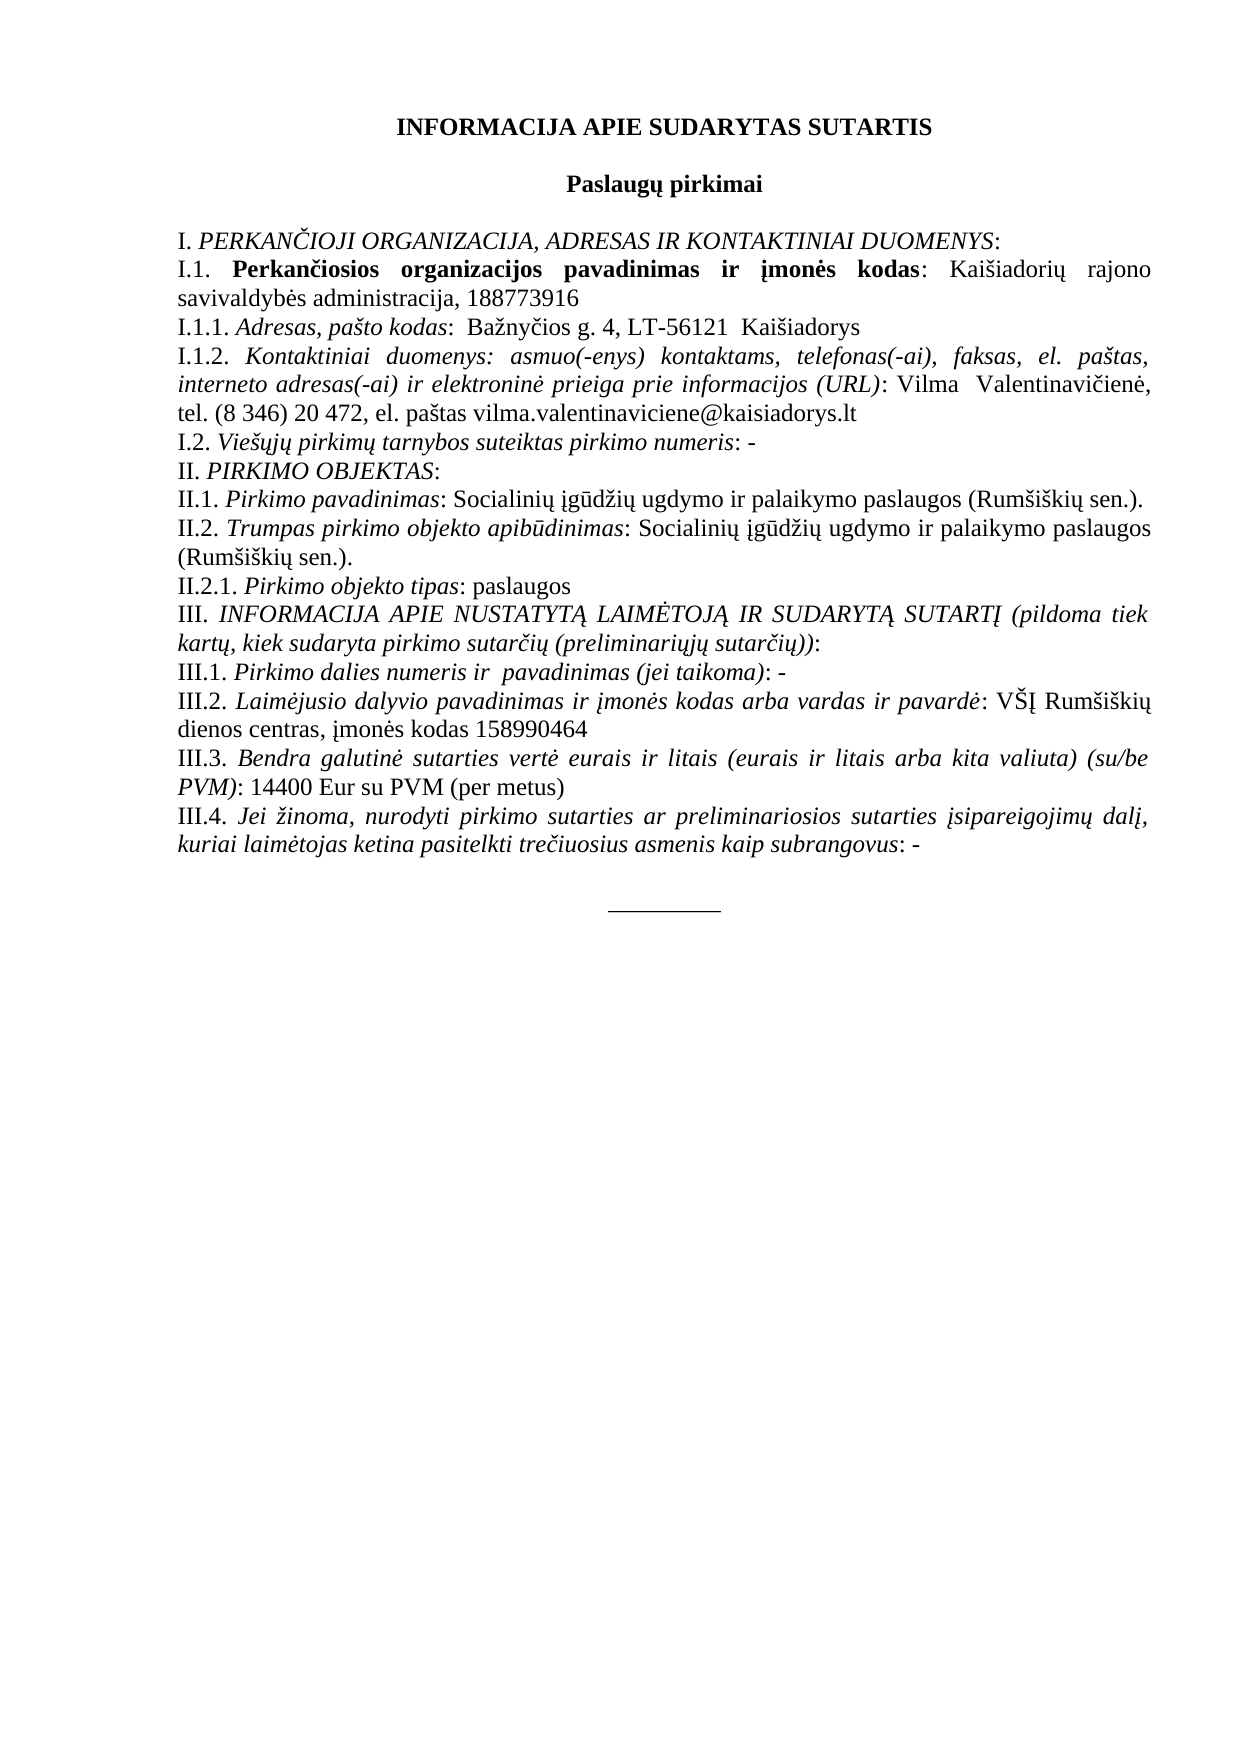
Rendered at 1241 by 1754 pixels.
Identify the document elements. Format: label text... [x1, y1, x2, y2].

text I. PERKANČIOJI ORGANIZACIJA, ADRESAS IR KONTAKTINIAI DUOMENYS: [177, 226, 1152, 254]
text III.3. Bendra galutinė sutarties vertė eurais ir litais (eurais ir litais arba kita valiuta) (su/be PVM): 14400 Eur su PVM (per metus) [177, 743, 1152, 801]
text II. PIRKIMO OBJEKTAS: [177, 456, 1152, 484]
text I.1.2. Kontaktiniai duomenys: asmuo(-enys) kontaktams, telefonas(-ai), faksas, el. paštas, interneto adresas(-ai) ir elektroninė prieiga prie informacijos (URL): Vilma Valentinavičienė, tel. (8 346) 20 472, el. paštas vilma.valentinaviciene@kaisiadorys.lt [177, 341, 1152, 427]
text II.2.1. Pirkimo objekto tipas: paslaugos [177, 571, 1152, 599]
text INFORMACIJA APIE SUDARYTAS SUTARTIS [177, 112, 1152, 141]
text _________ [177, 886, 1152, 915]
text I.1.1. Adresas, pašto kodas: Bažnyčios g. 4, LT-56121 Kaišiadorys [177, 312, 1152, 341]
text III.1. Pirkimo dalies numeris ir pavadinimas (jei taikoma): - [177, 657, 1152, 686]
text III.2. Laimėjusio dalyvio pavadinimas ir įmonės kodas arba vardas ir pavardė: VŠĮ Rumšiškių dienos centras, įmonės kodas 158990464 [177, 686, 1152, 743]
text II.2. Trumpas pirkimo objekto apibūdinimas: Socialinių įgūdžių ugdymo ir palaikymo paslaugos (Rumšiškių sen.). [177, 513, 1152, 571]
text I.2. Viešųjų pirkimų tarnybos suteiktas pirkimo numeris: - [177, 427, 1152, 456]
text III.4. Jei žinoma, nurodyti pirkimo sutarties ar preliminariosios sutarties įsipareigojimų dalį, kuriai laimėtojas ketina pasitelkti trečiuosius asmenis kaip subrangovus: - [177, 801, 1152, 858]
text II.1. Pirkimo pavadinimas: Socialinių įgūdžių ugdymo ir palaikymo paslaugos (Rumšiškių sen.). [177, 484, 1152, 513]
text Paslaugų pirkimai [177, 169, 1152, 198]
text I.1. Perkančiosios organizacijos pavadinimas ir įmonės kodas: Kaišiadorių rajono savivaldybės administracija, 188773916 [177, 254, 1152, 312]
text III. INFORMACIJA APIE NUSTATYTĄ LAIMĖTOJĄ IR SUDARYTĄ SUTARTĮ (pildoma tiek kartų, kiek sudaryta pirkimo sutarčių (preliminariųjų sutarčių)): [177, 599, 1152, 657]
